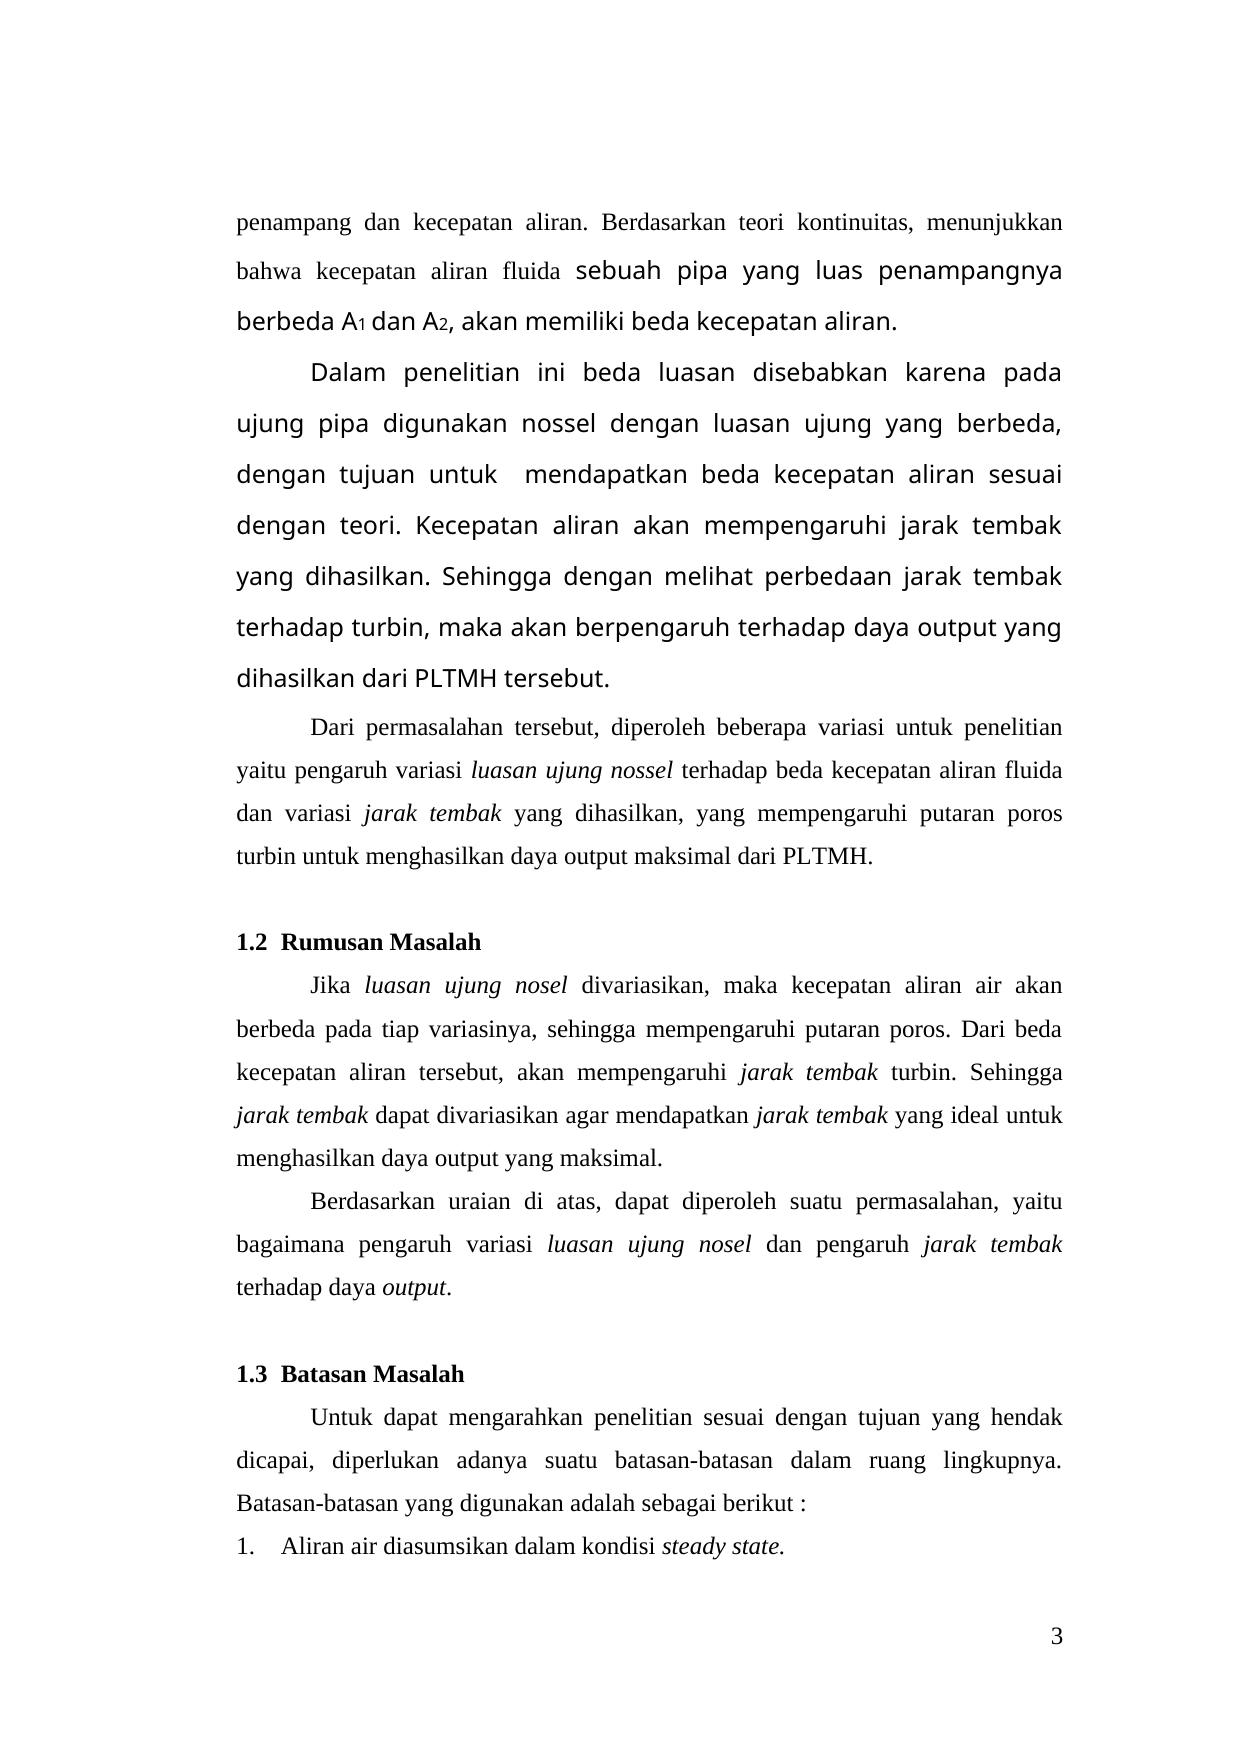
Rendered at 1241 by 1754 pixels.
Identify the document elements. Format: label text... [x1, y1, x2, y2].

text 1.2 Rumusan Masalah [236, 927, 1063, 956]
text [236, 207, 1063, 338]
text Jika luasan ujung nosel divariasikan, maka kecepatan aliran air akan berbeda pada tiap variasinya, sehingga mempengaruhi putaran poros. Dari beda kecepatan aliran tersebut, akan mempengaruhi jarak tembak turbin. Sehingga jarak tembak dapat divariasikan agar mendapatkan jarak tembak yang ideal untuk menghasilkan daya output yang maksimal. [236, 971, 1063, 1172]
text Berdasarkan uraian di atas, dapat diperoleh suatu permasalahan, yaitu bagaimana pengaruh variasi luasan ujung nosel dan pengaruh jarak tembak terhadap daya output. [236, 1186, 1063, 1301]
text Untuk dapat mengarahkan penelitian sesuai dengan tujuan yang hendak dicapai, diperlukan adanya suatu batasan-batasan dalam ruang lingkupnya. Batasan-batasan yang digunakan adalah sebagai berikut : [236, 1402, 1063, 1517]
text Dalam penelitian ini beda luasan disebabkan karena pada ujung pipa digunakan nossel dengan luasan ujung yang berbeda, dengan tujuan untuk mendapatkan beda kecepatan aliran sesuai dengan teori. Kecepatan aliran akan mempengaruhi jarak tembak yang dihasilkan. Sehingga dengan melihat perbedaan jarak tembak terhadap turbin, maka akan berpengaruh terhadap daya output yang dihasilkan dari PLTMH tersebut. [236, 354, 1063, 695]
text Dari permasalahan tersebut, diperoleh beberapa variasi untuk penelitian yaitu pengaruh variasi luasan ujung nossel terhadap beda kecepatan aliran fluida dan variasi jarak tembak yang dihasilkan, yang mempengaruhi putaran poros turbin untuk menghasilkan daya output maksimal dari PLTMH. [236, 712, 1063, 870]
text 1.3 Batasan Masalah [236, 1359, 1063, 1387]
text 1. Aliran air diasumsikan dalam kondisi steady state. [236, 1531, 1063, 1560]
